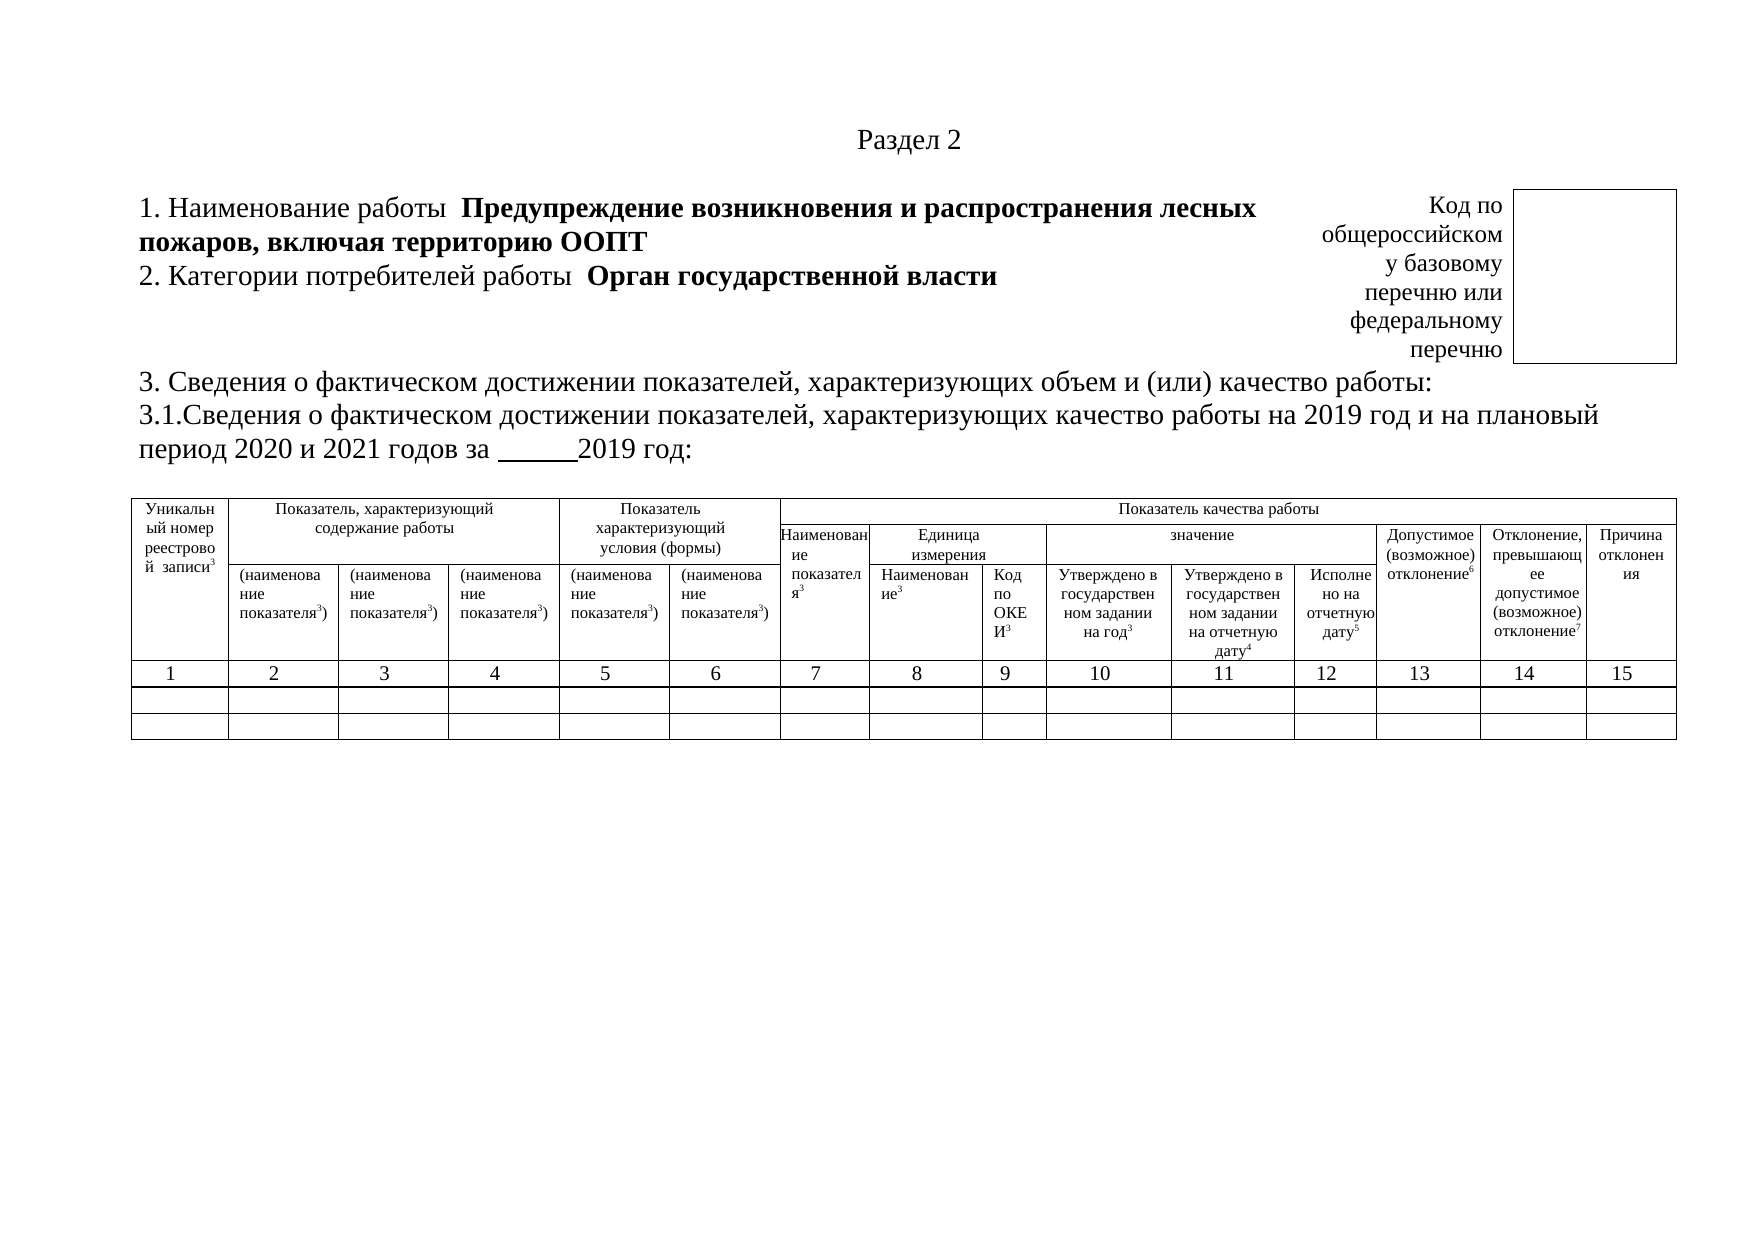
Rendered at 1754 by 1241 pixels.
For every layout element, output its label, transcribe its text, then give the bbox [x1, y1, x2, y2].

table_cell [1047, 714, 1171, 738]
table_cell 13 [1377, 661, 1480, 686]
table_cell [1377, 714, 1480, 738]
table_cell Исполнено на отчетную дату5 [1295, 565, 1376, 660]
table_cell [132, 688, 228, 712]
table_cell [449, 714, 559, 738]
table_cell [670, 714, 780, 738]
table_cell 10 [1047, 661, 1171, 686]
table_cell [1587, 688, 1676, 712]
table_cell [1172, 688, 1294, 712]
table_cell 5 [560, 661, 669, 686]
table_cell [229, 688, 338, 712]
table_header [1514, 190, 1676, 363]
table_cell [983, 688, 1046, 712]
table_cell 4 [449, 661, 559, 686]
table_cell Показатель характеризующий условия (формы) [560, 499, 780, 563]
table_cell 11 [1172, 661, 1294, 686]
table_cell [339, 688, 448, 712]
table_cell [1295, 688, 1376, 712]
table_cell Показатель, характеризующий содержание работы [229, 499, 559, 563]
table_cell [781, 714, 869, 738]
table_cell Причина отклонения [1587, 525, 1676, 660]
table_cell 14 [1481, 661, 1586, 686]
table_cell (наименование показателя3) [560, 565, 669, 660]
table_cell 7 [781, 661, 869, 686]
table_cell [1377, 688, 1480, 712]
table_cell Отклонение, превышающее допустимое (возможное) отклонение7 [1481, 525, 1586, 660]
table_cell Наименование показателя3 [781, 525, 869, 660]
table_cell Уникальный номер реестровой записи3 [132, 499, 228, 660]
table_cell Утверждено в государственном задании на год3 [1047, 565, 1171, 660]
table_cell 2 [229, 661, 338, 686]
table_cell 3 [339, 661, 448, 686]
table_cell [560, 688, 669, 712]
table_cell [781, 688, 869, 712]
table_cell [870, 688, 982, 712]
table_cell [670, 688, 780, 712]
table_cell Утверждено в государственном задании на отчетную дату4 [1172, 565, 1294, 660]
table_cell [1587, 714, 1676, 738]
table_cell 1 [132, 661, 228, 686]
table_cell 2. Категории потребителей работы Орган государственной власти [128, 258, 1308, 363]
table_cell [1172, 714, 1294, 738]
table_header 1. Наименование работы Предупреждение возникновения и распространения лесных пожаров, включая территорию ООПТ [128, 189, 1308, 257]
table_cell Наименование3 [870, 565, 982, 660]
table_cell значение [1047, 525, 1376, 563]
table_cell [1481, 688, 1586, 712]
table_cell Единица измерения [870, 525, 1046, 563]
table_cell [132, 714, 228, 738]
table_cell Показатель качества работы [781, 499, 1676, 524]
table_cell 8 [870, 661, 982, 686]
table_cell (наименование показателя3) [449, 565, 559, 660]
table_cell (наименование показателя3) [339, 565, 448, 660]
table_cell 15 [1587, 661, 1676, 686]
table_cell [560, 714, 669, 738]
table_cell Код по ОКЕИ3 [983, 565, 1046, 660]
table_cell [1047, 688, 1171, 712]
table_cell 3. Сведения о фактическом достижении показателей, характеризующих объем и (или) качество работы: [128, 363, 1676, 397]
text Раздел 2 [150, 122, 1668, 156]
table_cell [229, 714, 338, 738]
table_cell [339, 714, 448, 738]
table_cell [870, 714, 982, 738]
table_cell (наименование показателя3) [229, 565, 338, 660]
table_cell [1481, 714, 1586, 738]
table_cell [983, 714, 1046, 738]
table_cell [449, 688, 559, 712]
table_cell 9 [983, 661, 1046, 686]
table_cell [1295, 714, 1376, 738]
table_header Код по общероссийскому базовому перечню или федеральному перечню [1308, 189, 1513, 363]
table_cell 12 [1295, 661, 1376, 686]
table_cell 3.1.Сведения о фактическом достижении показателей, характеризующих качество работы на 2019 год и на плановый период 2020 и 2021 годов за 2019 год: [128, 398, 1676, 498]
table_cell 6 [670, 661, 780, 686]
table_cell (наименование показателя3) [670, 565, 780, 660]
table_cell Допустимое (возможное) отклонение6 [1377, 525, 1480, 660]
